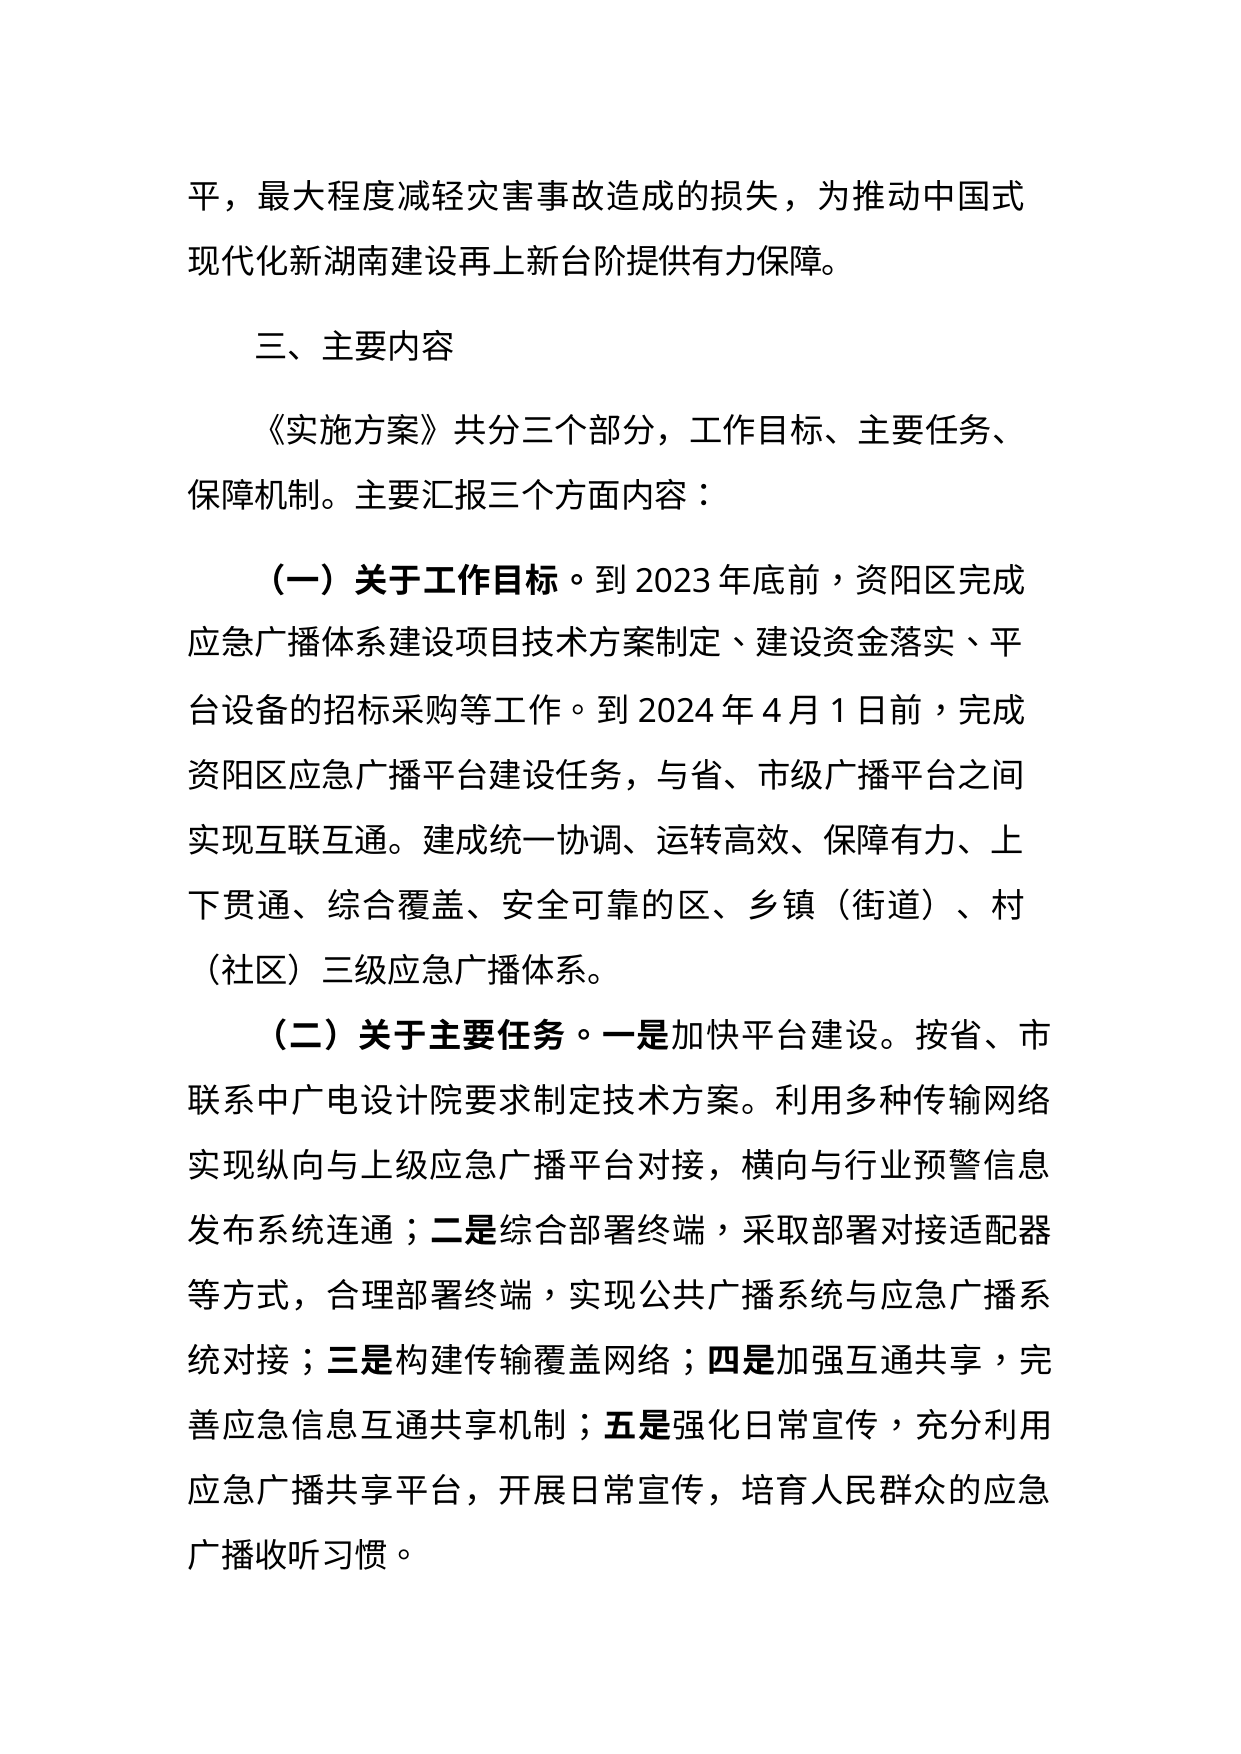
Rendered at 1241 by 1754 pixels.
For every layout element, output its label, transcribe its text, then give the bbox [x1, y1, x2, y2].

text （一）关于工作目标。到2023年底前，资阳区完成应急广播体系建设项目技术方案制定、建设资金落实、平台设备的招标采购等工作。到2024年4月1日前，完成资阳区应急广播平台建设任务，与省、市级广播平台之间实现互联互通。建成统一协调、运转高效、保障有力、上下贯通、综合覆盖、安全可靠的区、乡镇（街道）、村（社区）三级应急广播体系。 [187, 545, 1026, 1000]
text 三、主要内容 [187, 311, 1026, 376]
text 《实施方案》共分三个部分，工作目标、主要任务、保障机制。主要汇报三个方面内容： [187, 396, 1026, 526]
list （二）关于主要任务。一是加快平台建设。按省、市联系中广电设计院要求制定技术方案。利用多种传输网络实现纵向与上级应急广播平台对接，横向与行业预警信息发布系统连通；二是综合部署终端，采取部署对接适配器等方式，合理部署终端，实现公共广播系统与应急广播系统对接；三是构建传输覆盖网络；四是加强互通共享，完善应急信息互通共享机制；五是强化日常宣传，充分利用应急广播共享平台，开展日常宣传，培育人民群众的应急广播收听习惯。 [187, 1000, 1053, 1585]
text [187, 162, 1026, 292]
